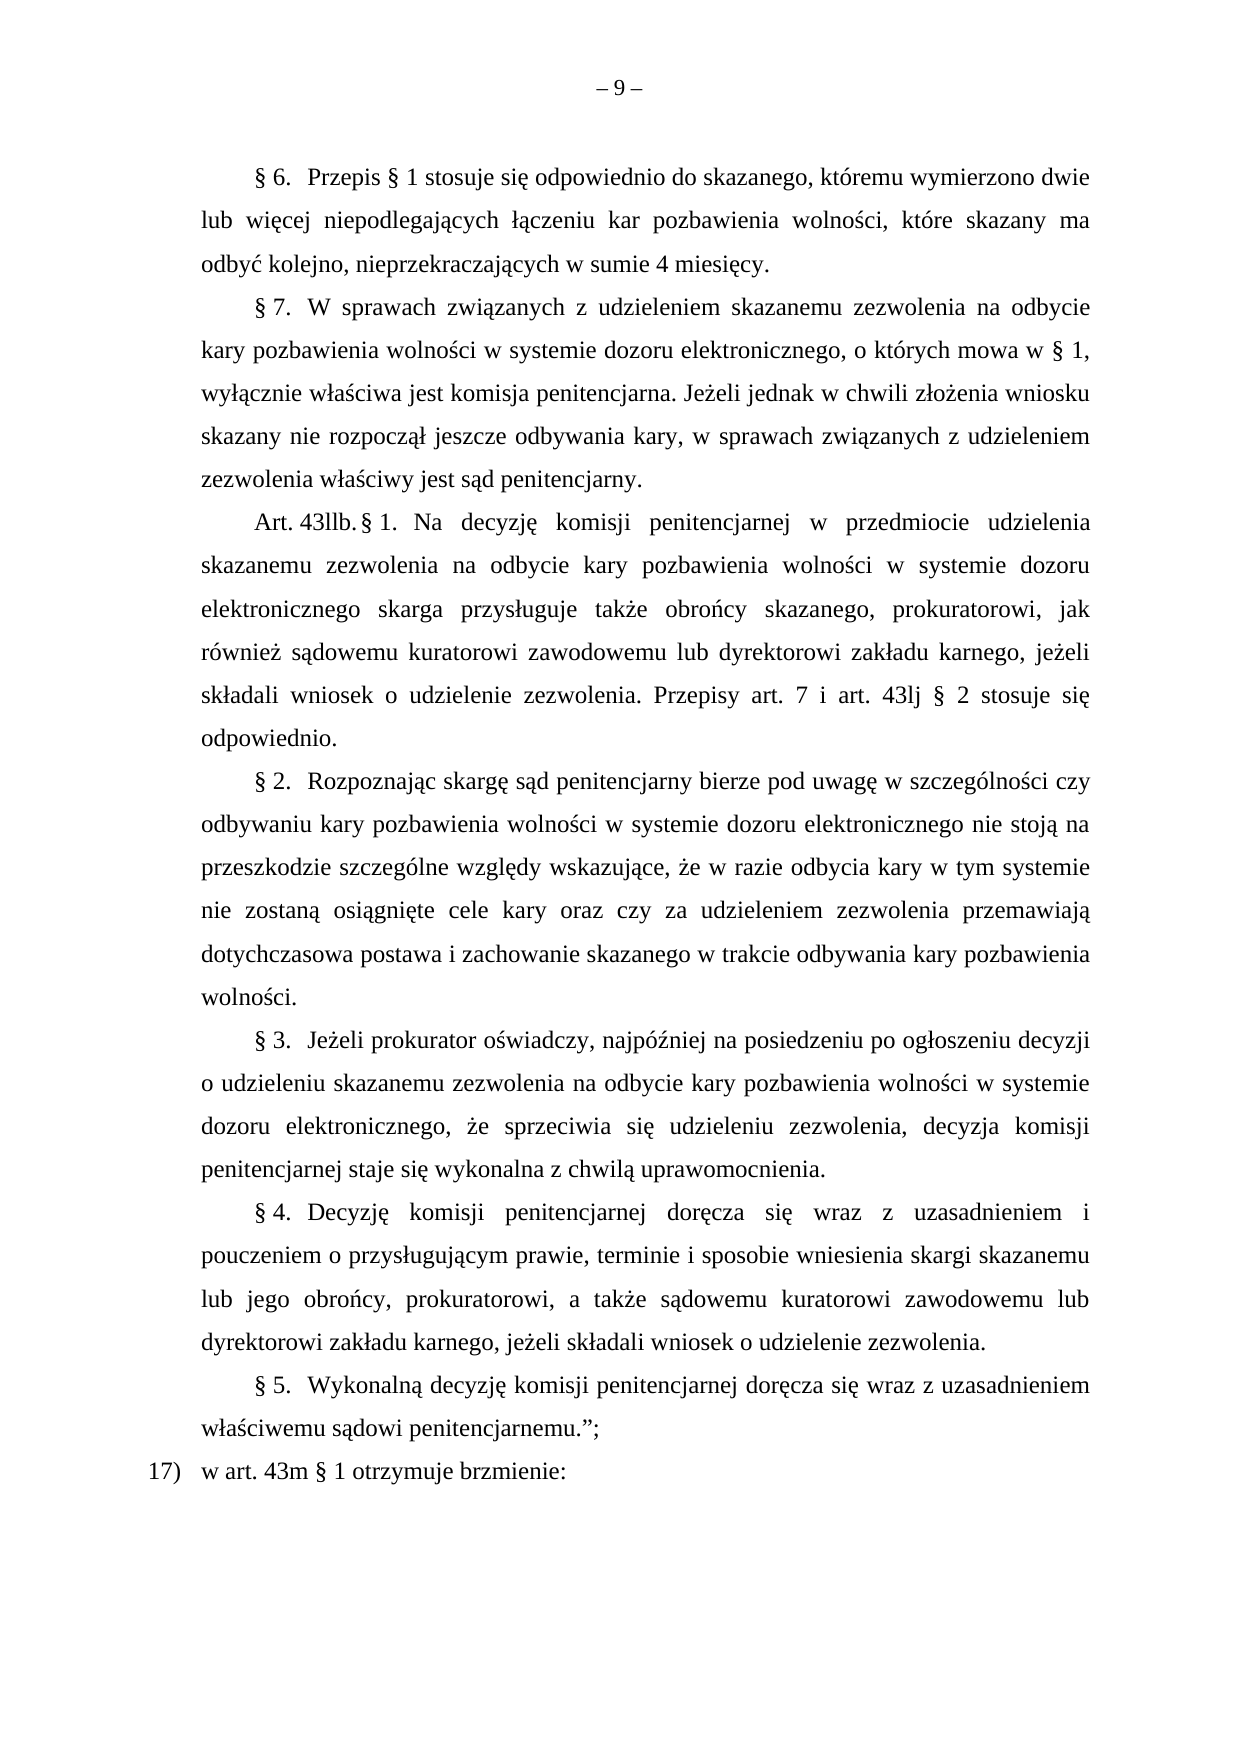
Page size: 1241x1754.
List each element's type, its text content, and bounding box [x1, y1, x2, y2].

text 17) w art. 43m § 1 otrzymuje brzmienie: [148, 1456, 1091, 1485]
text § 4. Decyzję komisji penitencjarnej doręcza się wraz z uzasadnieniem i pouczeniem o przysługującym prawie, terminie i sposobie wniesienia skargi skazanemu lub jego obrońcy, prokuratorowi, a także sądowemu kuratorowi zawodowemu lub dyrektorowi zakładu karnego, jeżeli składali wniosek o udzielenie zezwolenia. [201, 1197, 1091, 1356]
text § 2. Rozpoznając skargę sąd penitencjarny bierze pod uwagę w szczególności czy odbywaniu kary pozbawienia wolności w systemie dozoru elektronicznego nie stoją na przeszkodzie szczególne względy wskazujące, że w razie odbycia kary w tym systemie nie zostaną osiągnięte cele kary oraz czy za udzieleniem zezwolenia przemawiają dotychczasowa postawa i zachowanie skazanego w trakcie odbywania kary pozbawienia wolności. [201, 766, 1091, 1011]
text § 5. Wykonalną decyzję komisji penitencjarnej doręcza się wraz z uzasadnieniem właściwemu sądowi penitencjarnemu.”; [201, 1370, 1091, 1442]
text § 3. Jeżeli prokurator oświadczy, najpóźniej na posiedzeniu po ogłoszeniu decyzji o udzieleniu skazanemu zezwolenia na odbycie kary pozbawienia wolności w systemie dozoru elektronicznego, że sprzeciwia się udzieleniu zezwolenia, decyzja komisji penitencjarnej staje się wykonalna z chwilą uprawomocnienia. [201, 1025, 1091, 1183]
text § 6. Przepis § 1 stosuje się odpowiednio do skazanego, któremu wymierzono dwie lub więcej niepodlegających łączeniu kar pozbawienia wolności, które skazany ma odbyć kolejno, nieprzekraczających w sumie 4 miesięcy. [201, 162, 1091, 277]
text Art. 43llb. § 1. Na decyzję komisji penitencjarnej w przedmiocie udzielenia skazanemu zezwolenia na odbycie kary pozbawienia wolności w systemie dozoru elektronicznego skarga przysługuje także obrońcy skazanego, prokuratorowi, jak również sądowemu kuratorowi zawodowemu lub dyrektorowi zakładu karnego, jeżeli składali wniosek o udzielenie zezwolenia. Przepisy art. 7 i art. 43lj § 2 stosuje się odpowiednio. [201, 507, 1091, 752]
text § 7. W sprawach związanych z udzieleniem skazanemu zezwolenia na odbycie kary pozbawienia wolności w systemie dozoru elektronicznego, o których mowa w § 1, wyłącznie właściwa jest komisja penitencjarna. Jeżeli jednak w chwili złożenia wniosku skazany nie rozpoczął jeszcze odbywania kary, w sprawach związanych z udzieleniem zezwolenia właściwy jest sąd penitencjarny. [201, 292, 1091, 493]
